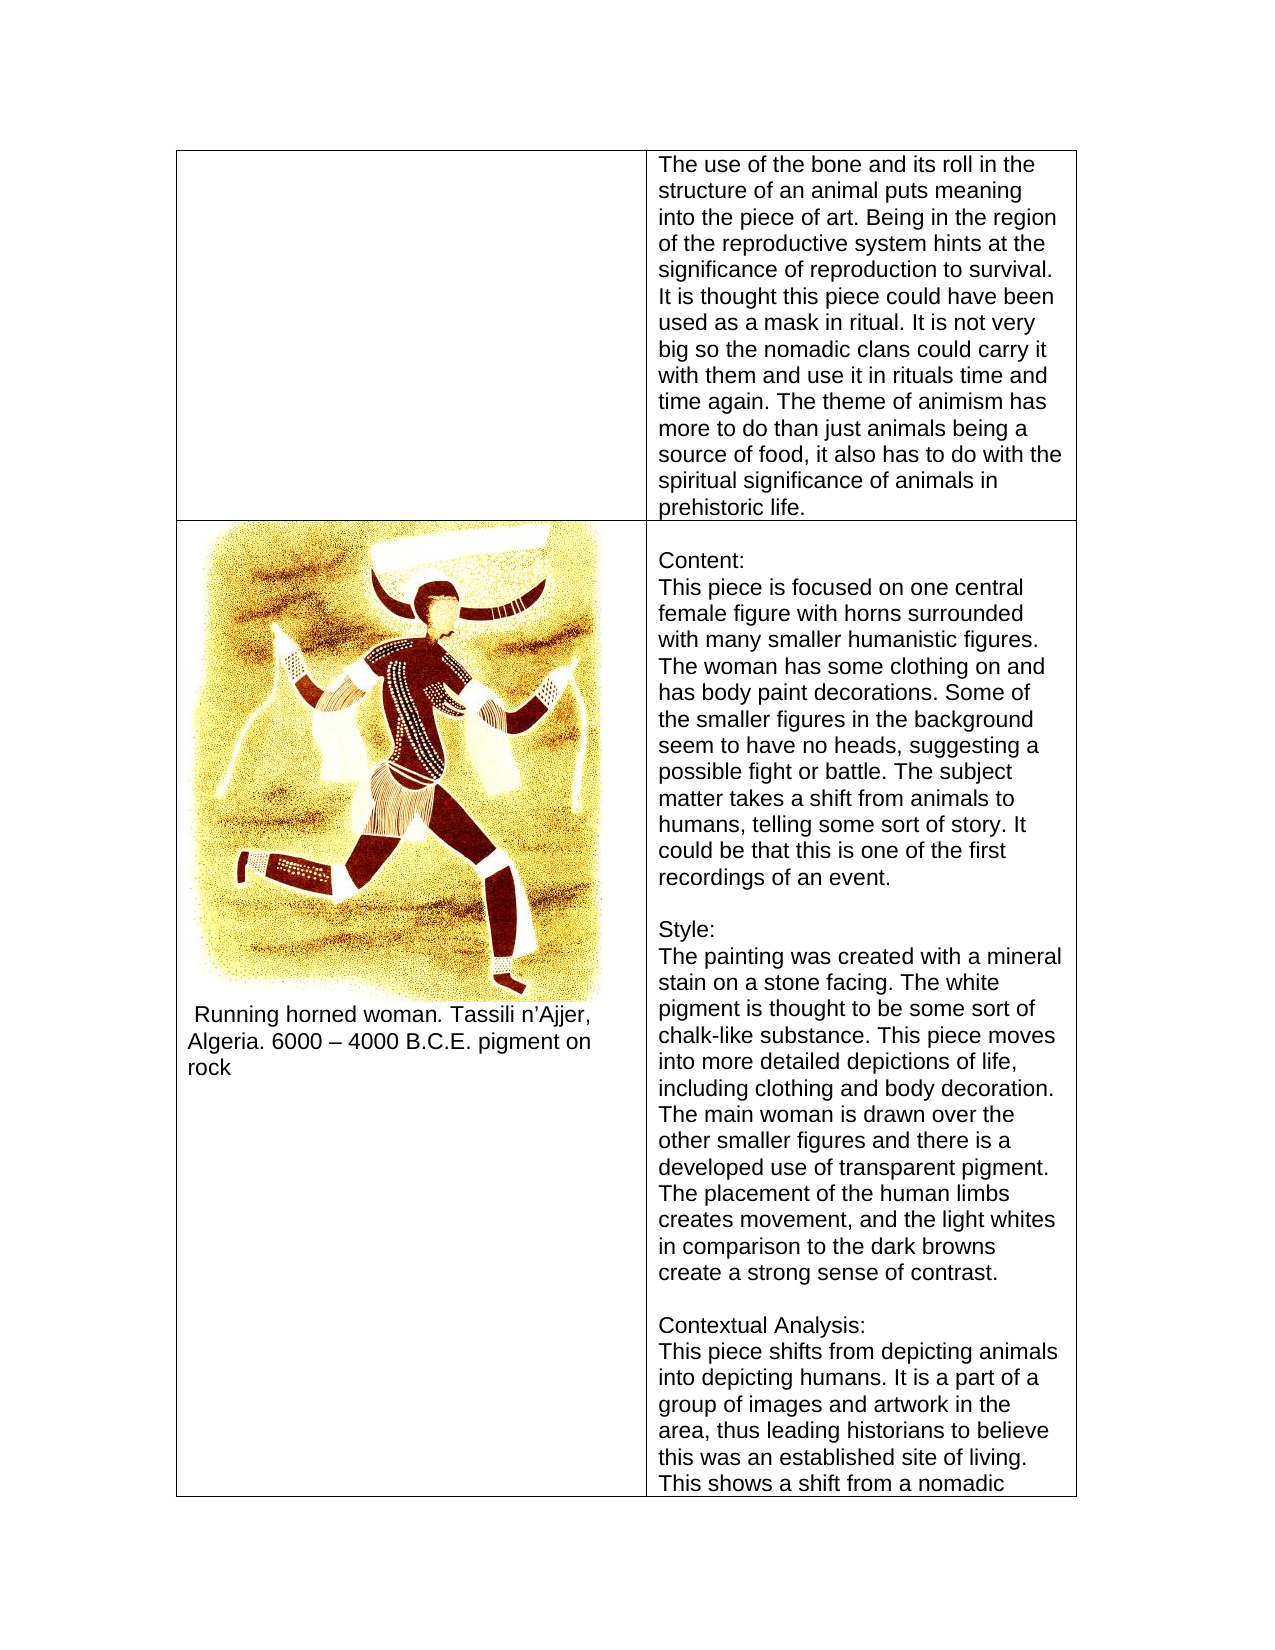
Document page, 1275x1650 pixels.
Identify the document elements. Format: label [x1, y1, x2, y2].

table_cell [647, 151, 1076, 520]
table_cell [647, 521, 1076, 1496]
picture [187, 521, 603, 1002]
table_cell [177, 151, 646, 520]
table_cell [177, 521, 646, 1496]
